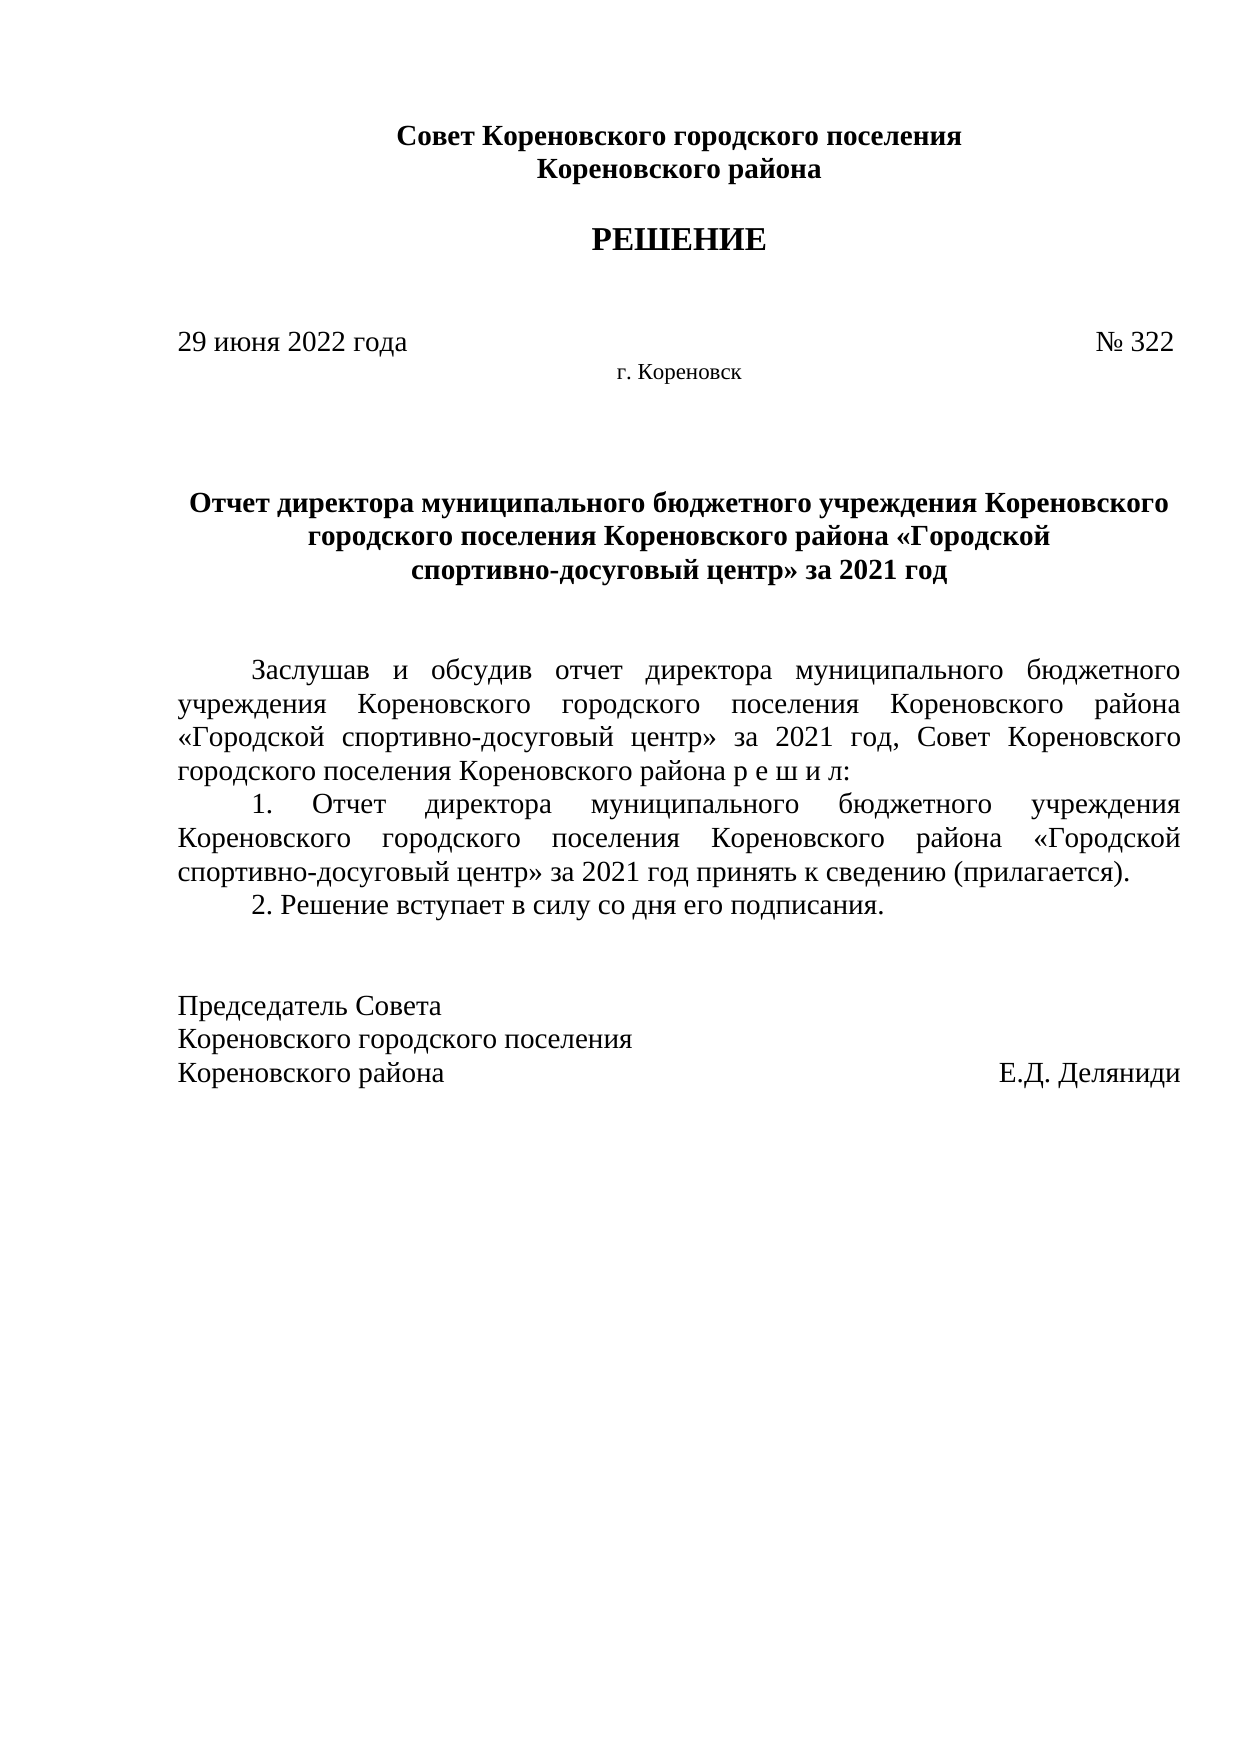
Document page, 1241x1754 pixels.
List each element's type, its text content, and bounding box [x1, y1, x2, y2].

text Заслушав и обсудив отчет директора муниципального бюджетного учреждения Кореновского городского поселения Кореновского района «Городской спортивно-досуговый центр» за 2021 год, Совет Кореновского городского поселения Кореновского района р е ш и л: [177, 652, 1181, 787]
text Совет Кореновского городского поселения [177, 118, 1181, 152]
text Председатель Совета [177, 988, 1181, 1021]
text спортивно-досуговый центр» за 2021 год [177, 552, 1181, 585]
text Отчет директора муниципального бюджетного учреждения Кореновского городского поселения Кореновского района «Городской [177, 485, 1181, 552]
text Кореновского района [177, 152, 1181, 185]
text РЕШЕНИЕ [177, 219, 1181, 257]
text г. Кореновск [177, 358, 1181, 384]
text Кореновского городского поселения [177, 1021, 1181, 1055]
text 2. Решение вступает в силу со дня его подписания. [177, 887, 1181, 921]
text 1. Отчет директора муниципального бюджетного учреждения Кореновского городского поселения Кореновского района «Городской спортивно-досуговый центр» за 2021 год принять к сведению (прилагается). [177, 787, 1181, 887]
text 29 июня 2022 года № 322 [177, 324, 1181, 358]
text Кореновского района Е.Д. Деляниди [177, 1055, 1181, 1088]
